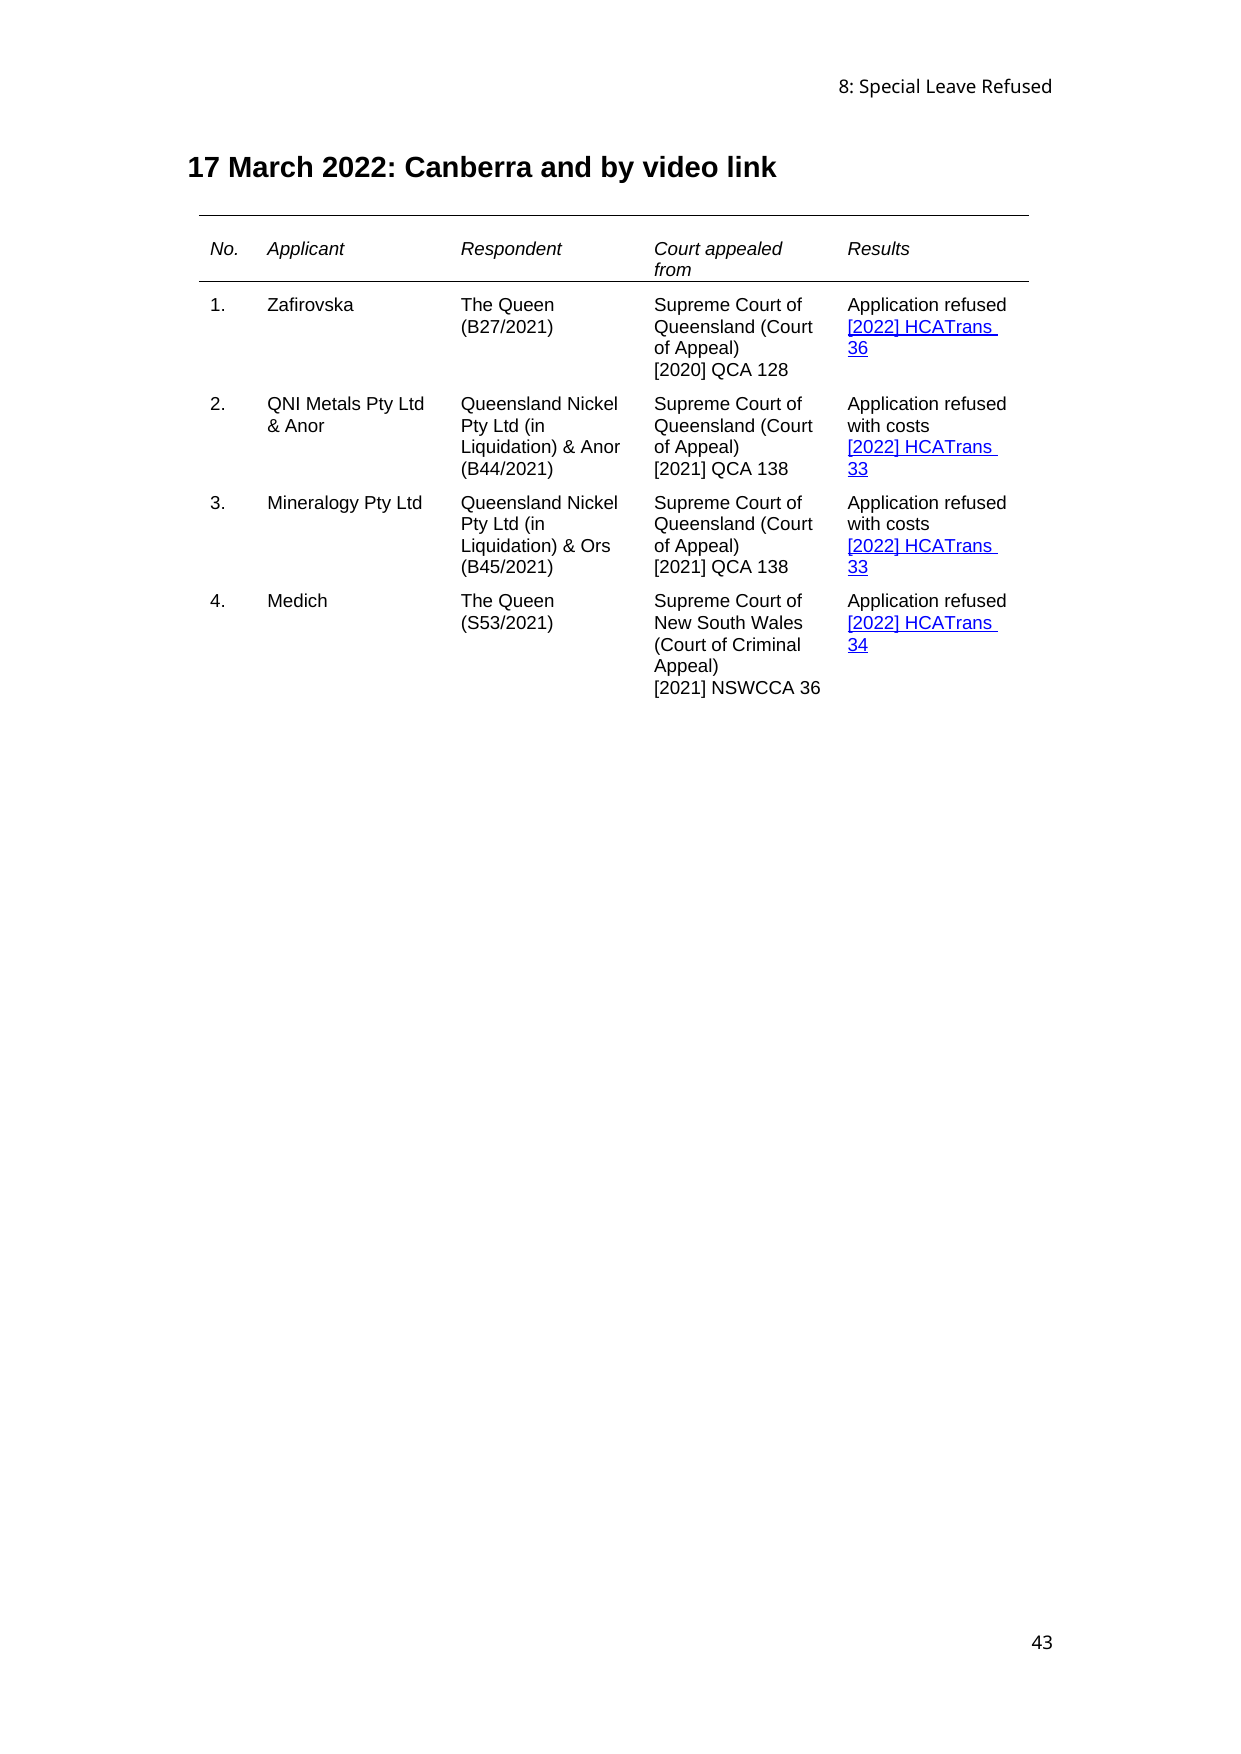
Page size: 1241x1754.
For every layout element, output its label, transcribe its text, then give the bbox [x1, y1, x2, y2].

table_cell Supreme Court of Queensland (Court of Appeal) [2021] QCA 138 [643, 479, 836, 578]
table_header Applicant [256, 216, 449, 281]
table_cell Application refused with costs [2022] HCATrans 33 [836, 380, 1029, 479]
table_header Court appealed from [643, 216, 836, 281]
table_cell Supreme Court of Queensland (Court of Appeal) [2020] QCA 128 [643, 282, 836, 380]
table_cell Application refused [2022] HCATrans 34 [836, 578, 1029, 698]
table_cell Application refused [2022] HCATrans 36 [836, 282, 1029, 380]
table_cell [199, 479, 256, 578]
table_cell Queensland Nickel Pty Ltd (in Liquidation) & Ors (B45/2021) [449, 479, 643, 578]
table_cell Mineralogy Pty Ltd [256, 479, 449, 578]
table_cell [199, 282, 256, 380]
table_cell The Queen (S53/2021) [449, 578, 643, 698]
table_header Results [836, 216, 1029, 281]
table_header No. [199, 216, 256, 281]
table_cell QNI Metals Pty Ltd & Anor [256, 380, 449, 479]
table_cell Supreme Court of New South Wales (Court of Criminal Appeal) [2021] NSWCCA 36 [643, 578, 836, 698]
table_cell [199, 380, 256, 479]
table_cell Queensland Nickel Pty Ltd (in Liquidation) & Anor (B44/2021) [449, 380, 643, 479]
table_cell Application refused with costs [2022] HCATrans 33 [836, 479, 1029, 578]
text 17 March 2022: Canberra and by video link [187, 150, 1053, 183]
table_cell [199, 578, 256, 698]
table_cell Zafirovska [256, 282, 449, 380]
table_cell Supreme Court of Queensland (Court of Appeal) [2021] QCA 138 [643, 380, 836, 479]
table_cell The Queen (B27/2021) [449, 282, 643, 380]
table_cell Medich [256, 578, 449, 698]
table_header Respondent [449, 216, 643, 281]
